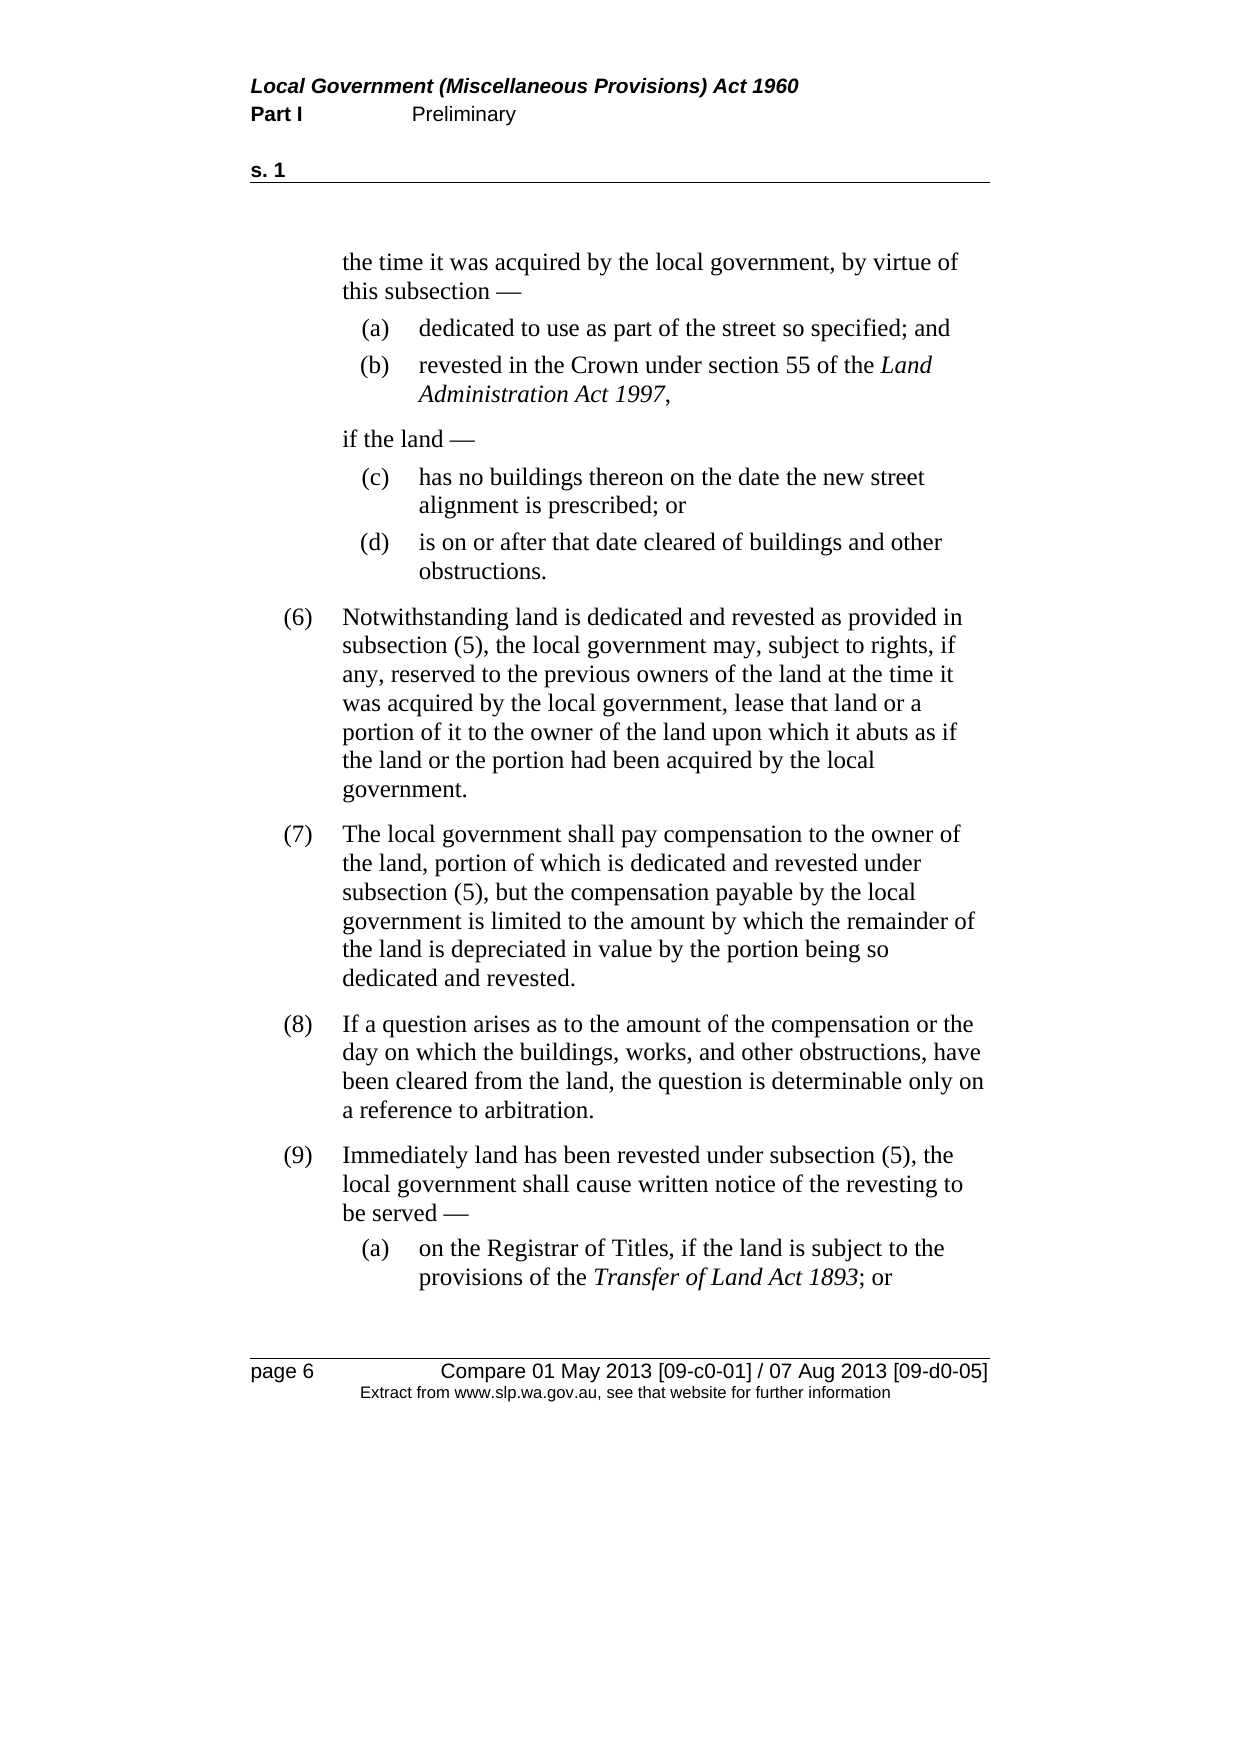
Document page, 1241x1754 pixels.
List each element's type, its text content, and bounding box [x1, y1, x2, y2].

text (9) Immediately land has been revested under subsection (5), the local government shall cause written notice of the revesting to be served — [250, 1140, 990, 1227]
text (a) dedicated to use as part of the street so specified; and [250, 313, 990, 342]
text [250, 247, 990, 305]
text (8) If a question arises as to the amount of the compensation or the day on which the buildings, works, and other obstructions, have been cleared from the land, the question is determinable only on a reference to arbitration. [250, 1009, 990, 1124]
text (6) Notwithstanding land is dedicated and revested as provided in subsection (5), the local government may, subject to rights, if any, reserved to the previous owners of the land at the time it was acquired by the local government, lease that land or a portion of it to the owner of the land upon which it abuts as if the land or the portion had been acquired by the local government. [250, 602, 990, 803]
text (d) is on or after that date cleared of buildings and other obstructions. [250, 527, 990, 585]
text (b) revested in the Crown under section 55 of the Land Administration Act 1997, [250, 350, 990, 408]
text (a) on the Registrar of Titles, if the land is subject to the provisions of the Transfer of Land Act 1893; or [250, 1233, 990, 1290]
text (c) has no buildings thereon on the date the new street alignment is prescribed; or [250, 462, 990, 519]
text if the land — [250, 424, 990, 453]
text (7) The local government shall pay compensation to the owner of the land, portion of which is dedicated and revested under subsection (5), but the compensation payable by the local government is limited to the amount by which the remainder of the land is depreciated in value by the portion being so dedicated and revested. [250, 819, 990, 992]
